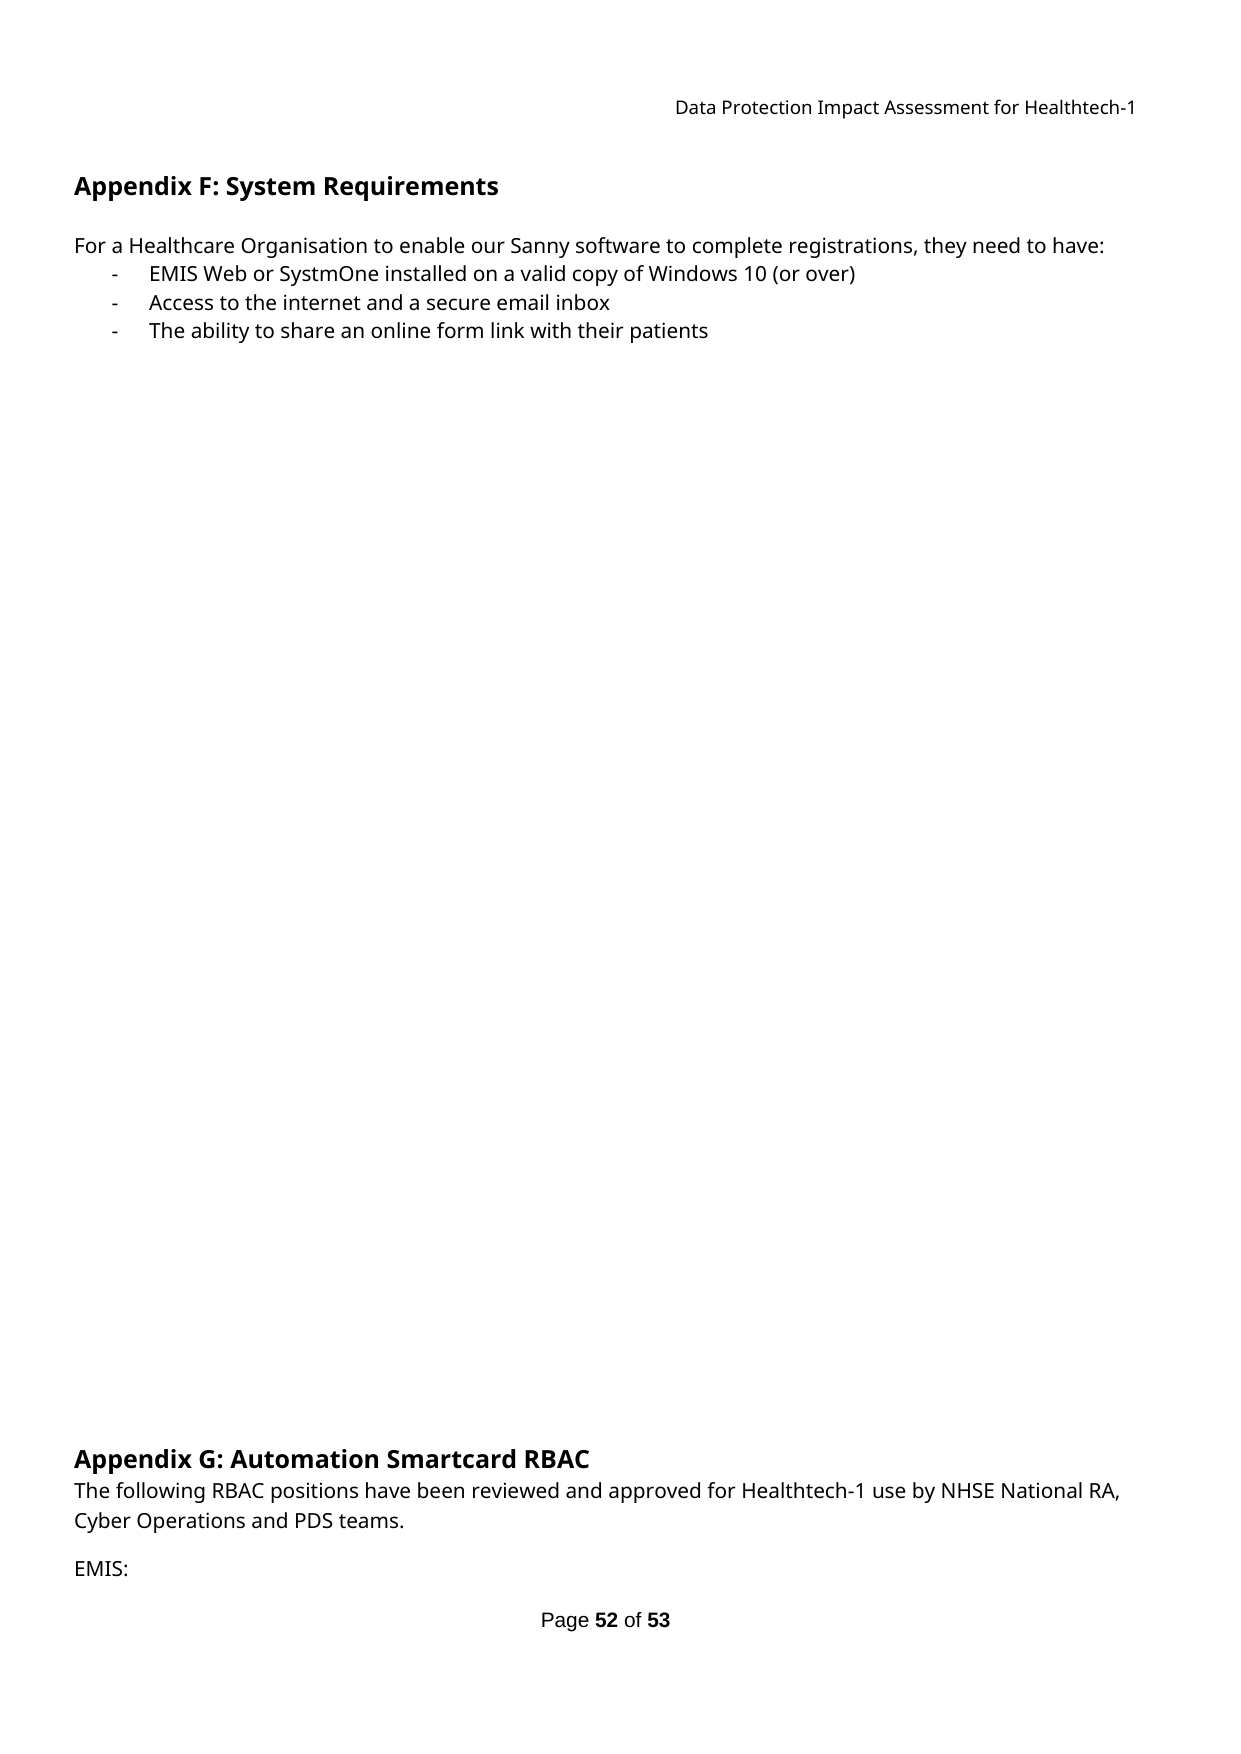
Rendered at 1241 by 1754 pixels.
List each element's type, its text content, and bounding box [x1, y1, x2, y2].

text EMIS: [74, 1554, 1137, 1582]
subtitle Appendix F: System Requirements [74, 168, 1137, 203]
list The ability to share an online form link with their patients [111, 316, 1137, 345]
list EMIS Web or SystmOne installed on a valid copy of Windows 10 (or over) [111, 259, 1137, 288]
list Access to the internet and a secure email inbox [111, 288, 1137, 316]
text For a Healthcare Organisation to enable our Sanny software to complete registrations, they need to have: [74, 231, 1137, 259]
text The following RBAC positions have been reviewed and approved for Healthtech-1 use by NHSE National RA, Cyber Operations and PDS teams. [74, 1476, 1137, 1535]
subtitle Appendix G: Automation Smartcard RBAC [74, 1442, 1137, 1476]
